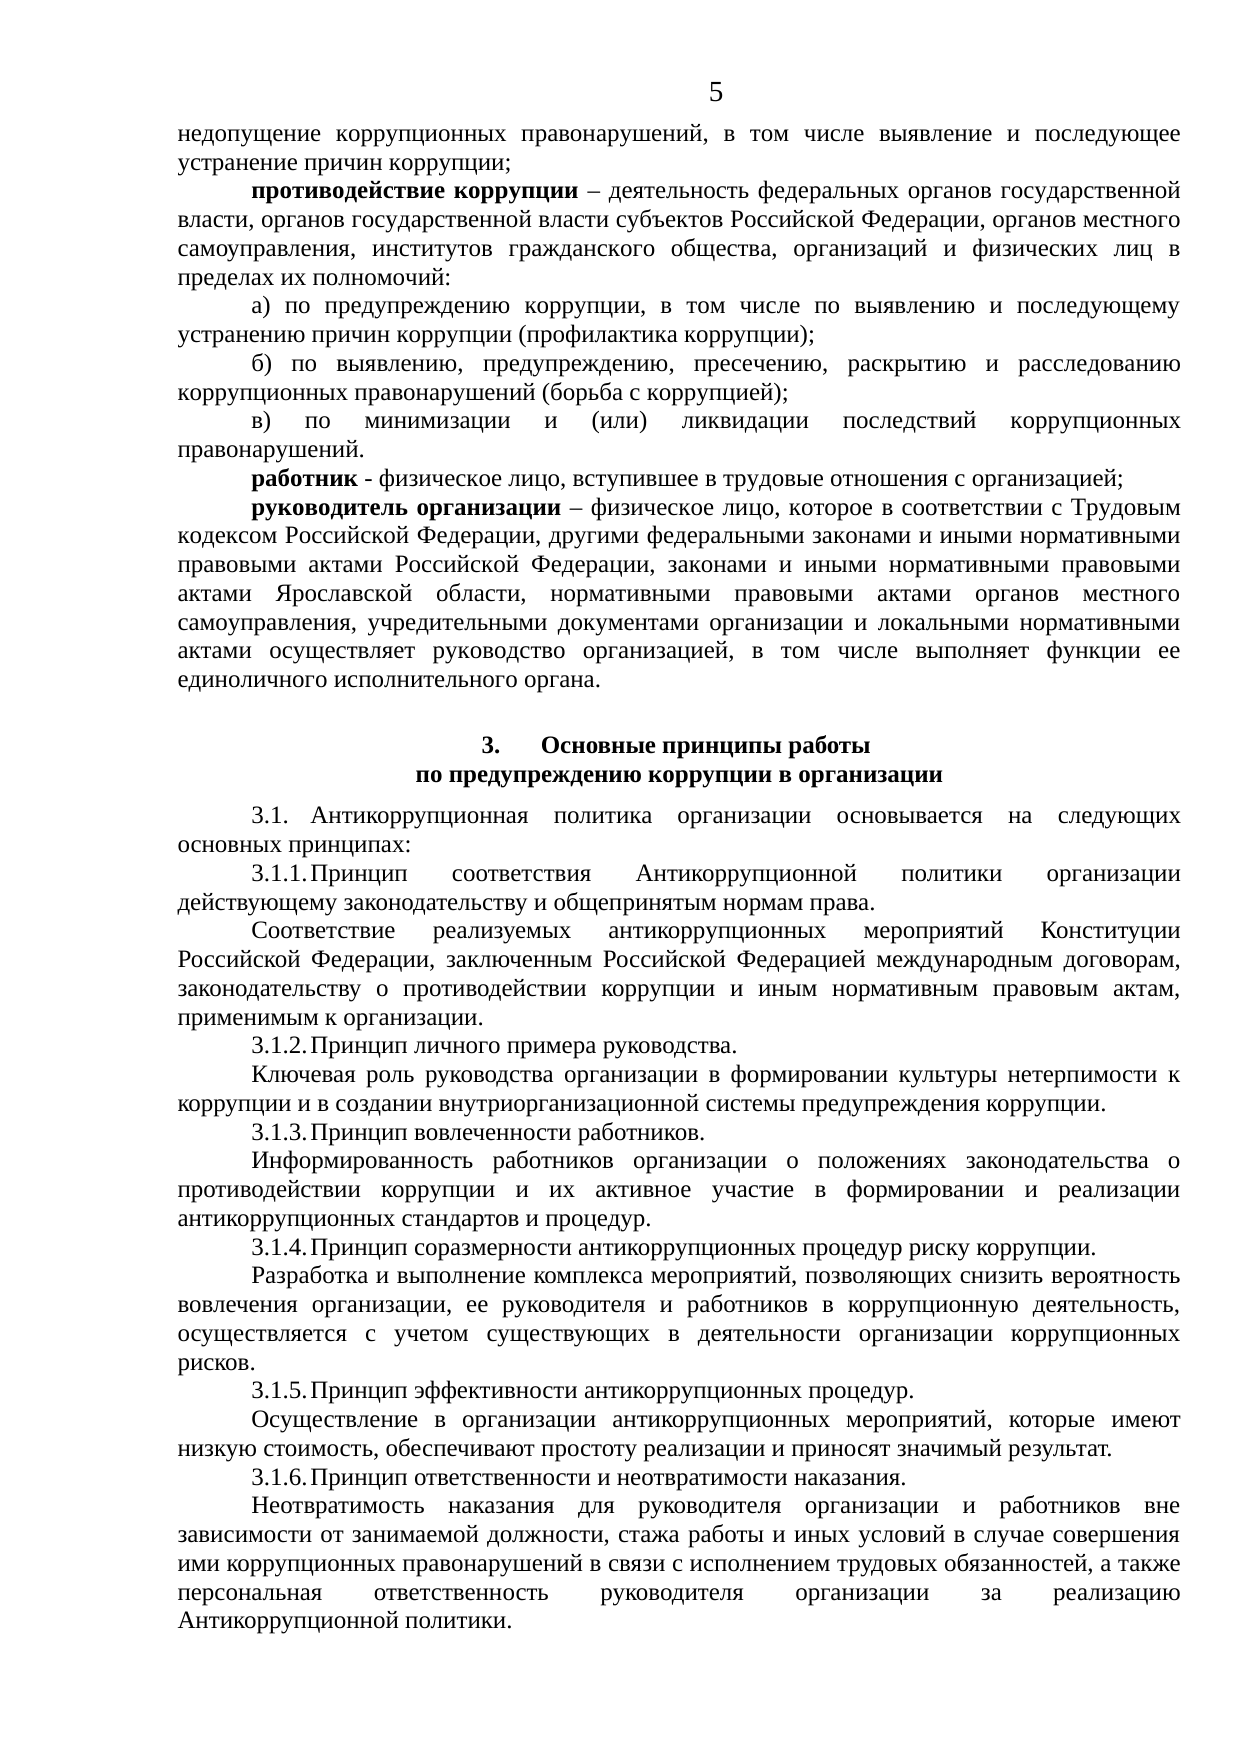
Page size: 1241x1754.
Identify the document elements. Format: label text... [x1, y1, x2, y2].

list Принцип соразмерности антикоррупционных процедур риску коррупции. [177, 1232, 1181, 1261]
list Основные принципы работы по предупреждению коррупции в организации [177, 731, 1181, 788]
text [177, 118, 1181, 176]
list Принцип вовлеченности работников. [177, 1117, 1181, 1146]
text Ключевая роль руководства организации в формировании культуры нетерпимости к коррупции и в создании внутриорганизационной системы предупреждения коррупции. [177, 1059, 1181, 1117]
list Принцип личного примера руководства. [177, 1031, 1181, 1059]
list Принцип соответствия Антикоррупционной политики организации действующему законодательству и общепринятым нормам права. [177, 858, 1181, 916]
text Разработка и выполнение комплекса мероприятий, позволяющих снизить вероятность вовлечения организации, ее руководителя и работников в коррупционную деятельность, осуществляется с учетом существующих в деятельности организации коррупционных рисков. [177, 1261, 1181, 1376]
list Принцип ответственности и неотвратимости наказания. [177, 1462, 1181, 1491]
list Антикоррупционная политика организации основывается на следующих основных принципах: [177, 801, 1181, 858]
text Информированность работников организации о положениях законодательства о противодействии коррупции и их активное участие в формировании и реализации антикоррупционных стандартов и процедур. [177, 1146, 1181, 1232]
list Принцип эффективности антикоррупционных процедур. [177, 1376, 1181, 1404]
text в) по минимизации и (или) ликвидации последствий коррупционных правонарушений. [177, 406, 1181, 463]
text противодействие коррупции – деятельность федеральных органов государственной власти, органов государственной власти субъектов Российской Федерации, органов местного самоуправления, институтов гражданского общества, организаций и физических лиц в пределах их полномочий: [177, 176, 1181, 291]
text руководитель организации – физическое лицо, которое в соответствии с Трудовым кодексом Российской Федерации, другими федеральными законами и иными нормативными правовыми актами Российской Федерации, законами и иными нормативными правовыми актами Ярославской области, нормативными правовыми актами органов местного самоуправления, учредительными документами организации и локальными нормативными актами осуществляет руководство организацией, в том числе выполняет функции ее единоличного исполнительного органа. [177, 492, 1181, 693]
text Неотвратимость наказания для руководителя организации и работников вне зависимости от занимаемой должности, стажа работы и иных условий в случае совершения ими коррупционных правонарушений в связи с исполнением трудовых обязанностей, а также персональная ответственность руководителя организации за реализацию Антикоррупционной политики. [177, 1491, 1181, 1634]
text работник - физическое лицо, вступившее в трудовые отношения с организацией; [177, 463, 1181, 492]
text Осуществление в организации антикоррупционных мероприятий, которые имеют низкую стоимость, обеспечивают простоту реализации и приносят значимый результат. [177, 1404, 1181, 1462]
text б) по выявлению, предупреждению, пресечению, раскрытию и расследованию коррупционных правонарушений (борьба с коррупцией); [177, 348, 1181, 406]
text Соответствие реализуемых антикоррупционных мероприятий Конституции Российской Федерации, заключенным Российской Федерацией международным договорам, законодательству о противодействии коррупции и иным нормативным правовым актам, применимым к организации. [177, 916, 1181, 1031]
text а) по предупреждению коррупции, в том числе по выявлению и последующему устранению причин коррупции (профилактика коррупции); [177, 291, 1181, 348]
